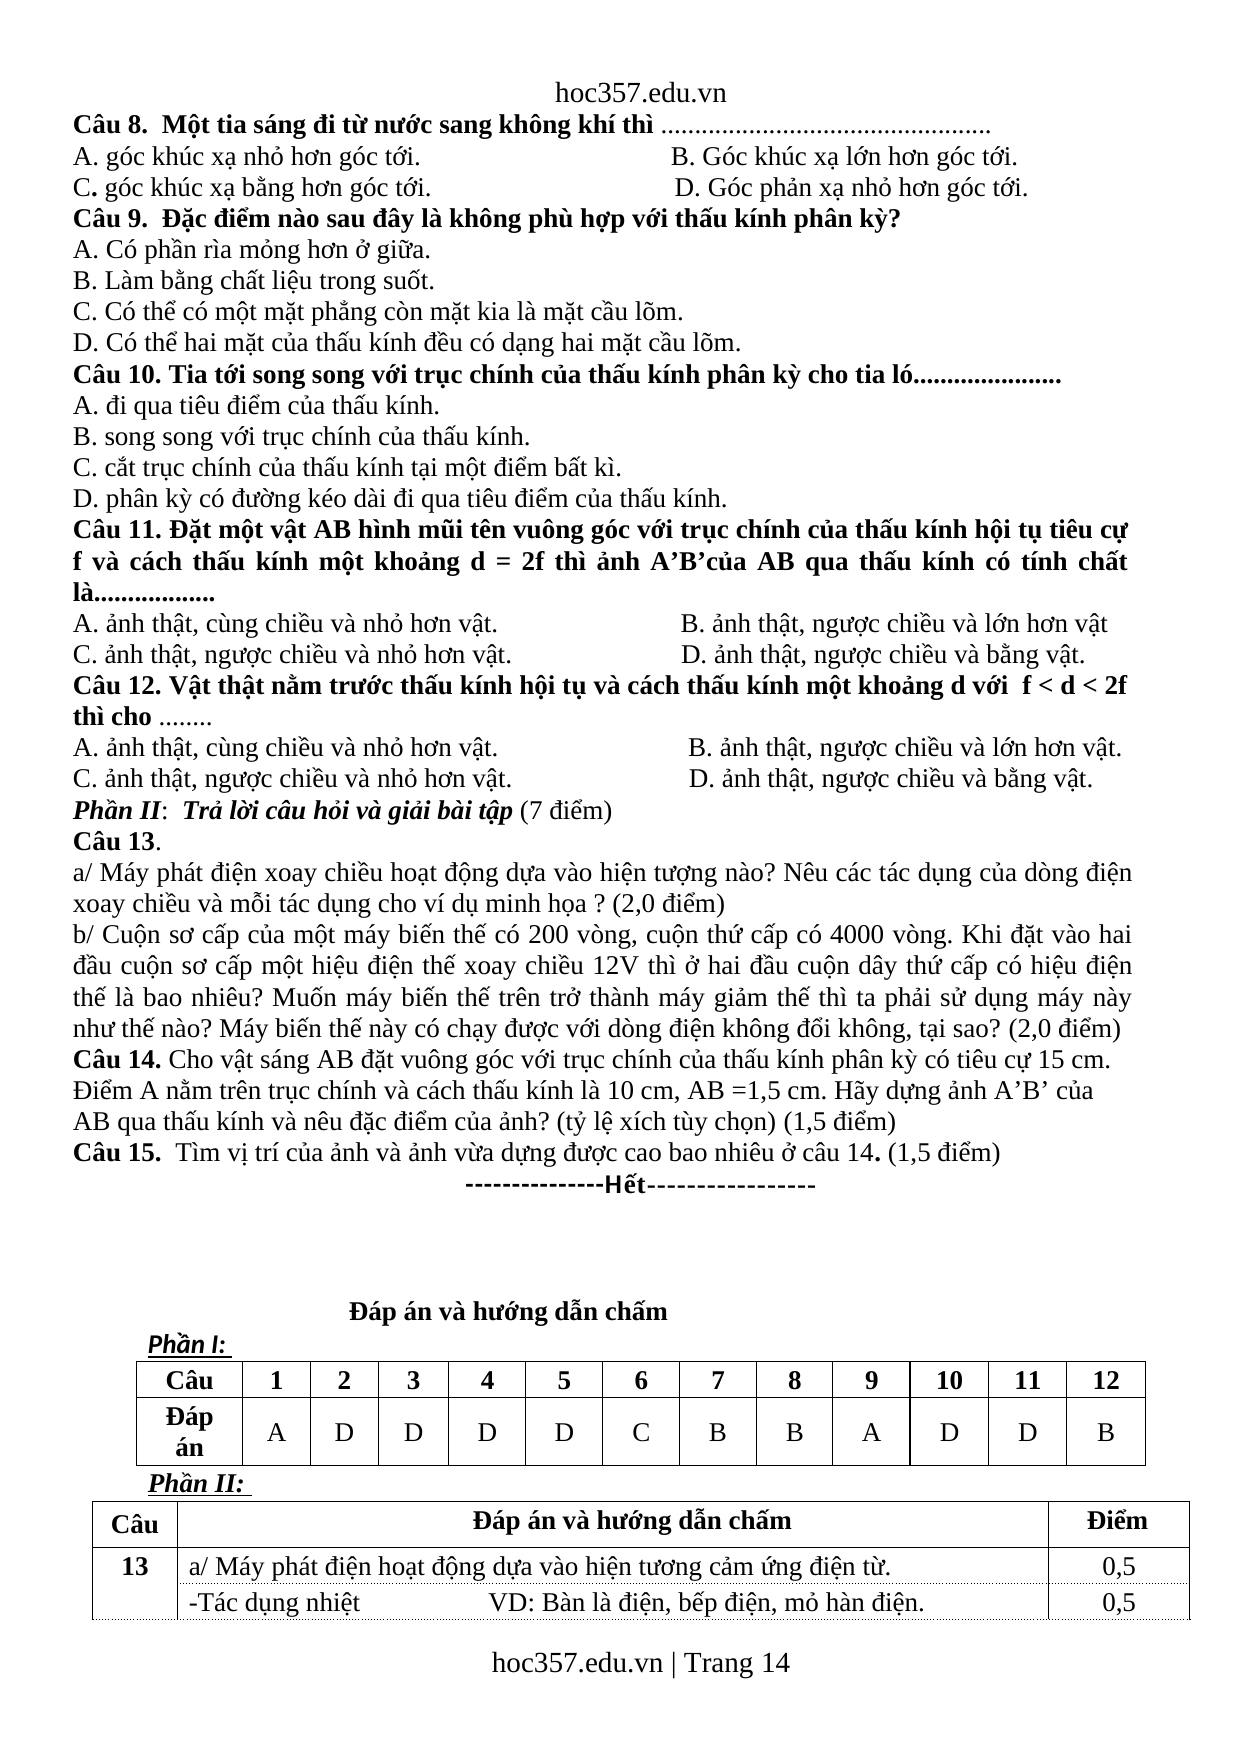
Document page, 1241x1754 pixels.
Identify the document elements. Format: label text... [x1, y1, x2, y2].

table_header 3 [379, 1362, 448, 1397]
text Câu 10. Tia tới song song với trục chính của thấu kính phân kỳ cho tia ló...................... [73, 358, 1129, 389]
table_header 10 [911, 1362, 988, 1397]
table_cell 0,5 [1049, 1583, 1189, 1619]
text A. góc khúc xạ nhỏ hơn góc tới. B. Góc khúc xạ lớn hơn góc tới. [73, 140, 1129, 171]
text Câu 14. Cho vật sáng AB đặt vuông góc với trục chính của thấu kính phân kỳ có tiêu cự 15 cm. [73, 1043, 1134, 1074]
text C. ảnh thật, ngược chiều và nhỏ hơn vật. D. ảnh thật, ngược chiều và bằng vật. [73, 638, 1129, 669]
text Câu 9. Đặc điểm nào sau đây là không phù hợp với thấu kính phân kỳ? [73, 202, 1129, 233]
table_header 5 [526, 1362, 602, 1397]
table_header 9 [833, 1362, 909, 1397]
table_header 1 [243, 1362, 310, 1397]
text B. song song với trục chính của thấu kính. [73, 420, 1129, 451]
table_cell 13 [93, 1548, 177, 1619]
text A. ảnh thật, cùng chiều và nhỏ hơn vật. B. ảnh thật, ngược chiều và lớn hơn vật [73, 607, 1129, 638]
text D. Có thể hai mặt của thấu kính đều có dạng hai mặt cầu lõm. [73, 327, 1129, 358]
text A. ảnh thật, cùng chiều và nhỏ hơn vật. B. ảnh thật, ngược chiều và lớn hơn vật. [0, 731, 1240, 763]
table_header Điểm [1049, 1502, 1189, 1547]
table_header Đáp án và hướng dẫn chấm [178, 1502, 1048, 1547]
table_cell A [243, 1398, 310, 1464]
text C. cắt trục chính của thấu kính tại một điểm bất kì. [73, 451, 1129, 482]
text Câu 8. Một tia sáng đi từ nước sang không khí thì ................................................. [73, 108, 1129, 140]
table_cell D [526, 1398, 602, 1464]
text A. Có phần rìa mỏng hơn ở giữa. [73, 233, 1129, 264]
table_cell A [833, 1398, 909, 1464]
text C. Có thể có một mặt phẳng còn mặt kia là mặt cầu lõm. [73, 295, 1129, 327]
text Phần II: Trả lời câu hỏi và giải bài tập (7 điểm) [0, 794, 1240, 825]
table_cell D [379, 1398, 448, 1464]
text ---------------Hết----------------- [148, 1167, 1134, 1201]
text Câu 15. Tìm vị trí của ảnh và ảnh vừa dựng được cao bao nhiêu ở câu 14. (1,5 điểm) [73, 1136, 1134, 1167]
table_header 2 [311, 1362, 378, 1397]
text Phần II: [148, 1468, 1134, 1499]
text Câu 12. Vật thật nằm trước thấu kính hội tụ và cách thấu kính một khoảng d với f < d < 2f thì cho ........ [73, 669, 1129, 731]
table_cell B [680, 1398, 756, 1464]
table_header 11 [989, 1362, 1066, 1397]
table_cell B [757, 1398, 832, 1464]
table_header 6 [603, 1362, 679, 1397]
table_header 12 [1067, 1362, 1145, 1397]
text AB qua thấu kính và nêu đặc điểm của ảnh? (tỷ lệ xích tùy chọn) (1,5 điểm) [73, 1105, 1134, 1136]
table_cell D [311, 1398, 378, 1464]
text D. phân kỳ có đường kéo dài đi qua tiêu điểm của thấu kính. [73, 482, 1129, 513]
text Điểm A nằm trên trục chính và cách thấu kính là 10 cm, AB =1,5 cm. Hãy dựng ảnh A’B’ của [73, 1074, 1134, 1105]
table_cell a/ Máy phát điện hoạt động dựa vào hiện tương cảm ứng điện từ. [178, 1548, 1048, 1583]
table_header 4 [449, 1362, 525, 1397]
text b/ Cuộn sơ cấp của một máy biến thế có 200 vòng, cuộn thứ cấp có 4000 vòng. Khi đặt vào hai đầu cuộn sơ cấp một hiệu điện thế xoay chiều 12V thì ở hai đầu cuộn dây thứ cấp có hiệu điện thế là bao nhiêu? Muốn máy biến thế trên trở thành máy giảm thế thì ta phải sử dụng máy này như thế nào? Máy biến thế này có chạy được với dòng điện không đổi không, tại sao? (2,0 điểm) [73, 918, 1134, 1043]
table_cell B [1067, 1398, 1145, 1464]
table_header Câu [137, 1362, 242, 1397]
table_cell -Tác dụng nhiệt VD: Bàn là điện, bếp điện, mỏ hàn điện. [178, 1583, 1048, 1619]
text C. ảnh thật, ngược chiều và nhỏ hơn vật. D. ảnh thật, ngược chiều và bằng vật. [0, 763, 1240, 794]
text Câu 11. Đặt một vật AB hình mũi tên vuông góc với trục chính của thấu kính hội tụ tiêu cự f và cách thấu kính một khoảng d = 2f thì ảnh A’B’của AB qua thấu kính có tính chất là.................. [73, 513, 1129, 607]
table_cell 0,5 [1049, 1548, 1189, 1583]
text Phần I: [148, 1328, 1134, 1361]
text A. đi qua tiêu điểm của thấu kính. [73, 389, 1129, 420]
text C. góc khúc xạ bằng hơn góc tới. D. Góc phản xạ nhỏ hơn góc tới. [73, 171, 1129, 202]
table_header Câu [93, 1502, 177, 1547]
text Đáp án và hướng dẫn chấm [148, 1294, 1134, 1328]
table_cell D [911, 1398, 988, 1464]
table_cell Đáp án [137, 1398, 242, 1464]
table_cell D [449, 1398, 525, 1464]
text Câu 13. [73, 825, 1134, 856]
text a/ Máy phát điện xoay chiều hoạt động dựa vào hiện tượng nào? Nêu các tác dụng của dòng điện xoay chiều và mỗi tác dụng cho ví dụ minh họa ? (2,0 điểm) [73, 856, 1134, 918]
table_header 8 [757, 1362, 832, 1397]
text B. Làm bằng chất liệu trong suốt. [73, 264, 1129, 295]
table_cell D [989, 1398, 1066, 1464]
table_header 7 [680, 1362, 756, 1397]
table_cell C [603, 1398, 679, 1464]
